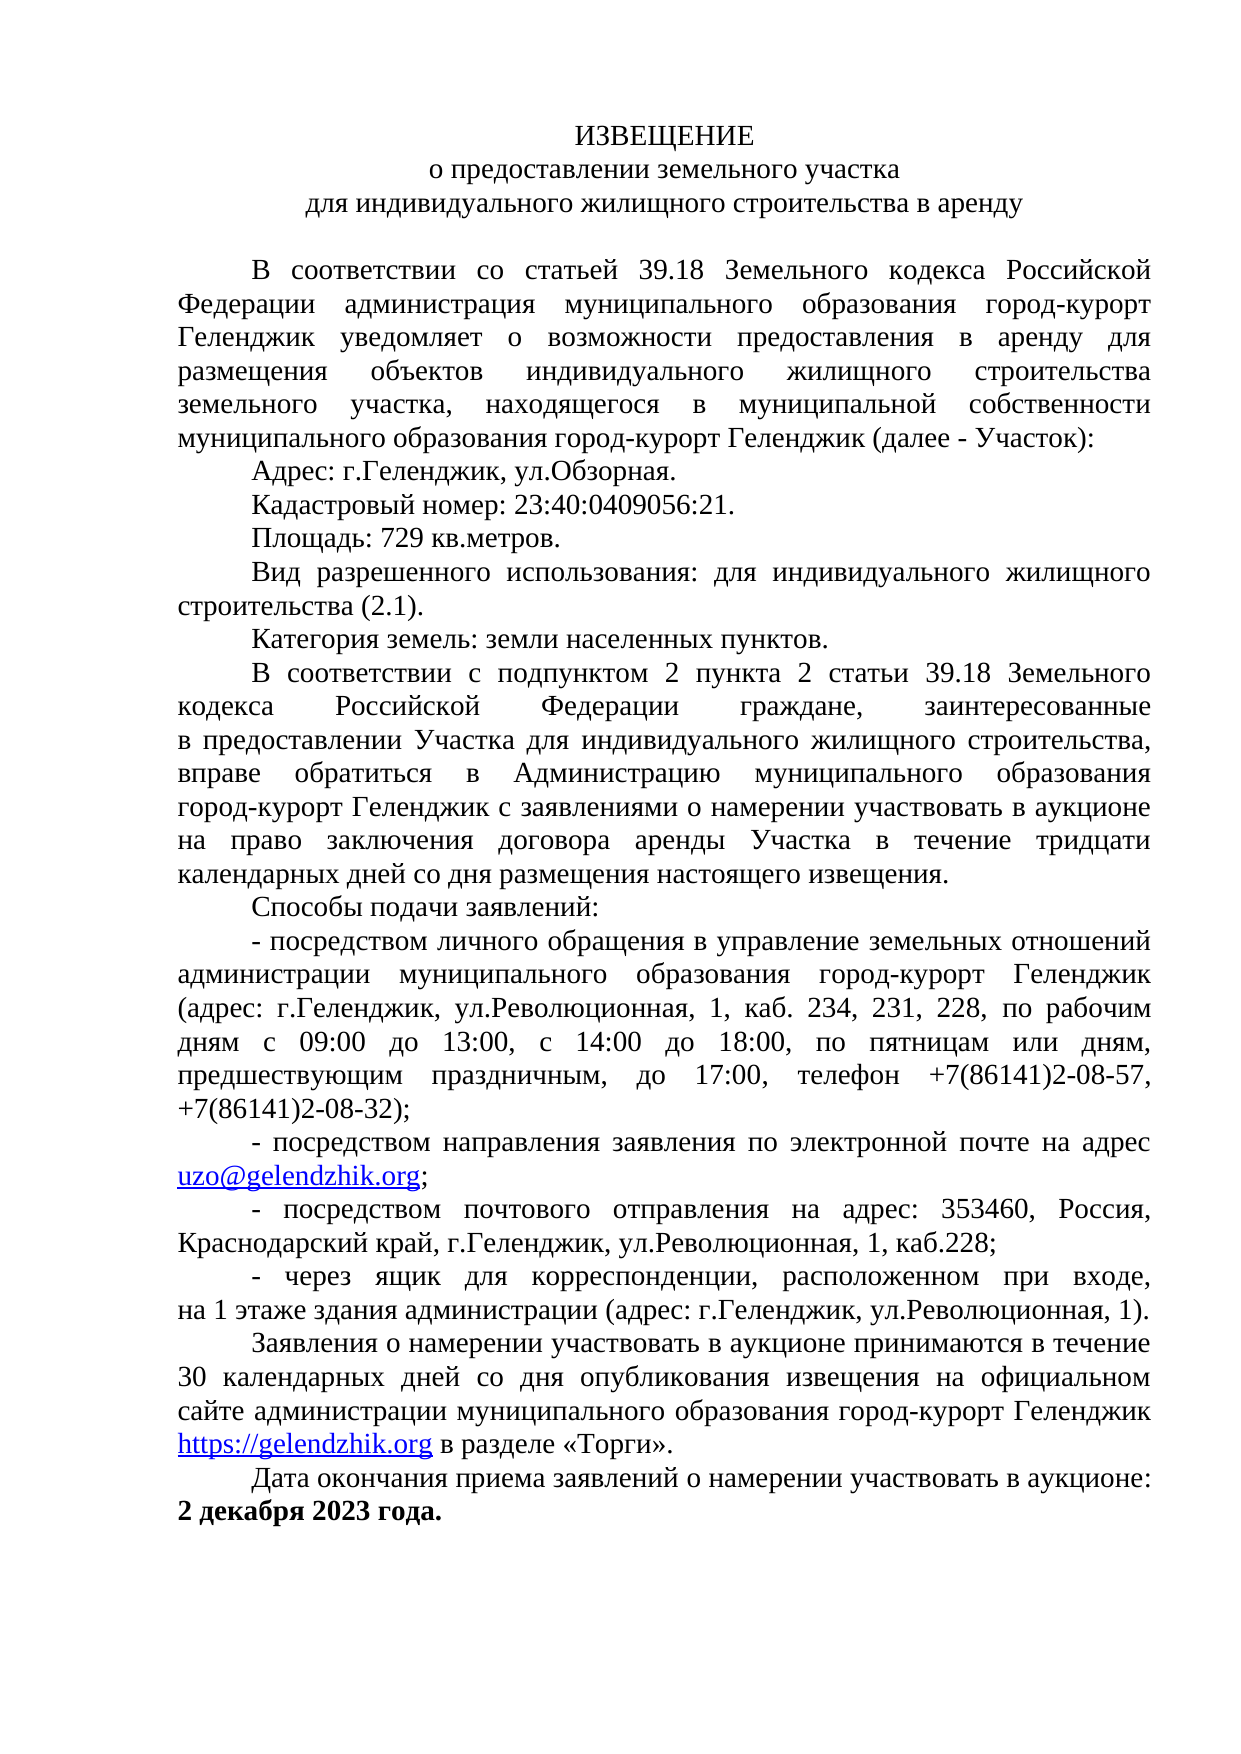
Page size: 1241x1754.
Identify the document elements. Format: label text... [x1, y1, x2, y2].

text ИЗВЕЩЕНИЕ [177, 118, 1152, 152]
text о предоставлении земельного участка [177, 152, 1152, 185]
text - посредством почтового отправления на адрес: 353460, Россия, Краснодарский край, г.Геленджик, ул.Революционная, 1, каб.228; [177, 1191, 1152, 1258]
text Кадастровый номер: 23:40:0409056:21. [177, 487, 1152, 521]
text - через ящик для корреспонденции, расположенном при входе, на 1 этаже здания администрации (адрес: г.Геленджик, ул.Революционная, 1). [177, 1258, 1152, 1326]
text Категория земель: земли населенных пунктов. [177, 621, 1152, 655]
text В соответствии со статьей 39.18 Земельного кодекса Российской Федерации администрация муниципального образования город-курорт Геленджик уведомляет о возможности предоставления в аренду для размещения объектов индивидуального жилищного строительства земельного участка, находящегося в муниципальной собственности муниципального образования город-курорт Геленджик (далее - Участок): [177, 252, 1152, 453]
text для индивидуального жилищного строительства в аренду [177, 185, 1152, 219]
text - посредством личного обращения в управление земельных отношений администрации муниципального образования город-курорт Геленджик (адрес: г.Геленджик, ул.Революционная, 1, каб. 234, 231, 228, по рабочим дням с 09:00 до 13:00, с 14:00 до 18:00, по пятницам или дням, предшествующим праздничным, до 17:00, телефон +7(86141)2-08-57, +7(86141)2-08-32); [177, 923, 1152, 1124]
text - посредством направления заявления по электронной почте на адрес uzo@gelendzhik.org; [177, 1124, 1152, 1191]
text Дата окончания приема заявлений о намерении участвовать в аукционе: 2 декабря 2023 года. [177, 1460, 1152, 1527]
text Способы подачи заявлений: [177, 889, 1152, 923]
text Вид разрешенного использования: для индивидуального жилищного строительства (2.1). [177, 554, 1152, 621]
text Заявления о намерении участвовать в аукционе принимаются в течение 30 календарных дней со дня опубликования извещения на официальном сайте администрации муниципального образования город-курорт Геленджик https://gelendzhik.org в разделе «Торги». [177, 1326, 1152, 1460]
text Адрес: г.Геленджик, ул.Обзорная. [177, 453, 1152, 487]
text В соответствии с подпунктом 2 пункта 2 статьи 39.18 Земельного кодекса Российской Федерации граждане, заинтересованные в предоставлении Участка для индивидуального жилищного строительства, вправе обратиться в Администрацию муниципального образования город-курорт Геленджик с заявлениями о намерении участвовать в аукционе на право заключения договора аренды Участка в течение тридцати календарных дней со дня размещения настоящего извещения. [177, 655, 1152, 889]
text Площадь: 729 кв.метров. [177, 521, 1152, 554]
